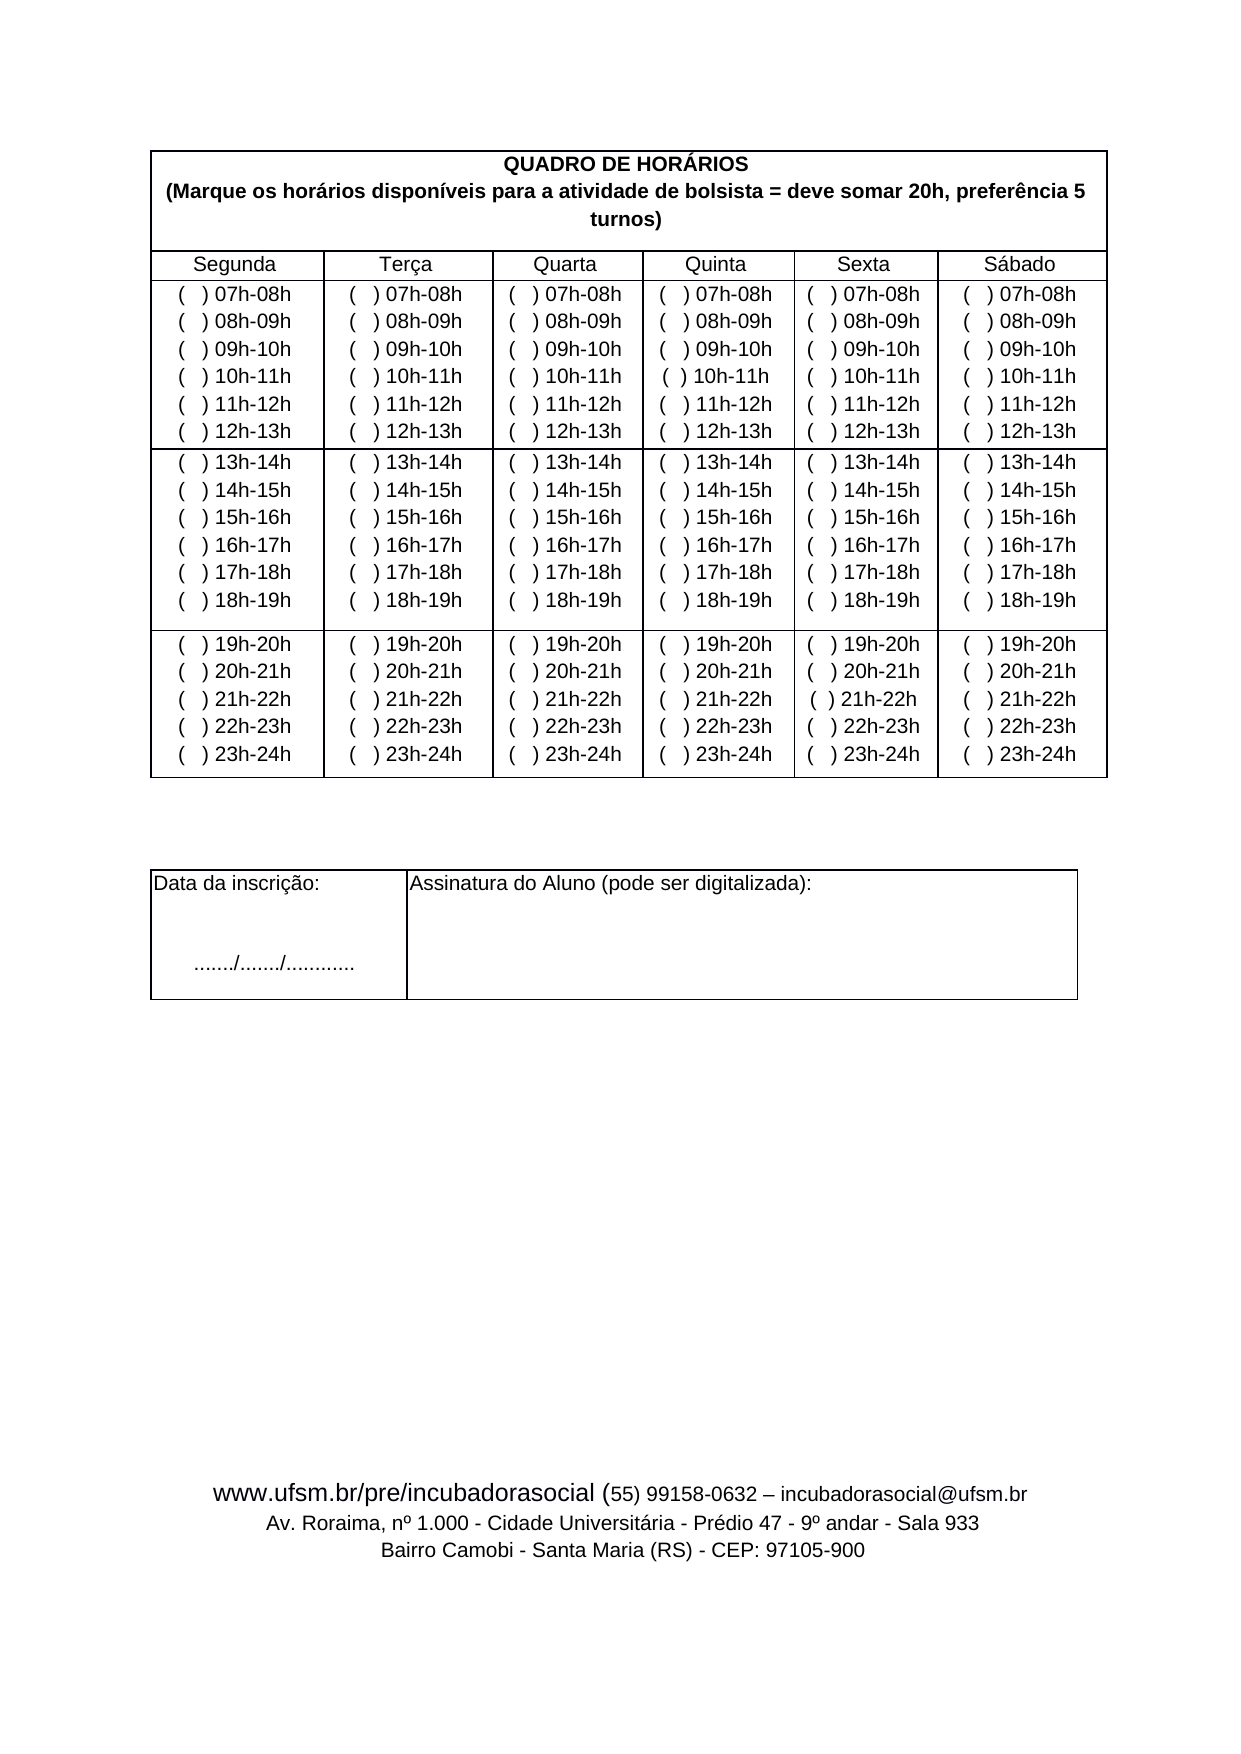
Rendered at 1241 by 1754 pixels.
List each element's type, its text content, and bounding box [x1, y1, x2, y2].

table_cell Segunda [152, 252, 323, 279]
table_header Data da inscrição: ......./......./............ [152, 871, 406, 998]
table_cell Sexta [795, 252, 937, 279]
table_cell ( ) 13h-14h ( ) 14h-15h ( ) 15h-16h ( ) 16h-17h ( ) 17h-18h ( ) 18h-19h [795, 450, 937, 629]
table_cell ( ) 19h-20h ( ) 20h-21h ( ) 21h-22h ( ) 22h-23h ( ) 23h-24h [325, 631, 492, 776]
table_cell ( ) 13h-14h ( ) 14h-15h ( ) 15h-16h ( ) 16h-17h ( ) 17h-18h ( ) 18h-19h [152, 450, 323, 629]
table_cell ( ) 19h-20h ( ) 20h-21h ( ) 21h-22h ( ) 22h-23h ( ) 23h-24h [939, 631, 1106, 776]
table_cell Quinta [644, 252, 794, 279]
table_cell ( ) 19h-20h ( ) 20h-21h ( ) 21h-22h ( ) 22h-23h ( ) 23h-24h [644, 631, 794, 776]
table_cell ( ) 13h-14h ( ) 14h-15h ( ) 15h-16h ( ) 16h-17h ( ) 17h-18h ( ) 18h-19h [939, 450, 1106, 629]
table_cell ( ) 19h-20h ( ) 20h-21h ( ) 21h-22h ( ) 22h-23h ( ) 23h-24h [494, 631, 642, 776]
table_cell ( ) 07h-08h ( ) 08h-09h ( ) 09h-10h ( ) 10h-11h ( ) 11h-12h ( ) 12h-13h [644, 281, 794, 448]
text www.ufsm.br/pre/incubadorasocial (55) 99158-0632 – incubadorasocial@ufsm.br Av. Roraima, nº 1.000 - Cidade Universitária - Prédio 47 - 9º andar - Sala 933 Bairro Camobi - Santa Maria (RS) - CEP: 97105-900 [150, 1478, 1090, 1562]
table_cell ( ) 07h-08h ( ) 08h-09h ( ) 09h-10h ( ) 10h-11h ( ) 11h-12h ( ) 12h-13h [152, 281, 323, 448]
table_cell ( ) 07h-08h ( ) 08h-09h ( ) 09h-10h ( ) 10h-11h ( ) 11h-12h ( ) 12h-13h [795, 281, 937, 448]
table_cell Terça [325, 252, 492, 279]
table_cell ( ) 07h-08h ( ) 08h-09h ( ) 09h-10h ( ) 10h-11h ( ) 11h-12h ( ) 12h-13h [494, 281, 642, 448]
table_cell ( ) 19h-20h ( ) 20h-21h ( ) 21h-22h ( ) 22h-23h ( ) 23h-24h [795, 631, 937, 776]
table_cell ( ) 07h-08h ( ) 08h-09h ( ) 09h-10h ( ) 10h-11h ( ) 11h-12h ( ) 12h-13h [939, 281, 1106, 448]
table_cell Sábado [939, 252, 1106, 279]
table_cell ( ) 13h-14h ( ) 14h-15h ( ) 15h-16h ( ) 16h-17h ( ) 17h-18h ( ) 18h-19h [494, 450, 642, 629]
table_cell ( ) 13h-14h ( ) 14h-15h ( ) 15h-16h ( ) 16h-17h ( ) 17h-18h ( ) 18h-19h [644, 450, 794, 629]
table_cell ( ) 19h-20h ( ) 20h-21h ( ) 21h-22h ( ) 22h-23h ( ) 23h-24h [152, 631, 323, 776]
table_header QUADRO DE HORÁRIOS (Marque os horários disponíveis para a atividade de bolsista = deve somar 20h, preferência 5 turnos) [152, 152, 1106, 250]
table_cell Quarta [494, 252, 642, 279]
table_cell ( ) 07h-08h ( ) 08h-09h ( ) 09h-10h ( ) 10h-11h ( ) 11h-12h ( ) 12h-13h [325, 281, 492, 448]
table_header Assinatura do Aluno (pode ser digitalizada): [408, 871, 1077, 998]
table_cell ( ) 13h-14h ( ) 14h-15h ( ) 15h-16h ( ) 16h-17h ( ) 17h-18h ( ) 18h-19h [325, 450, 492, 629]
